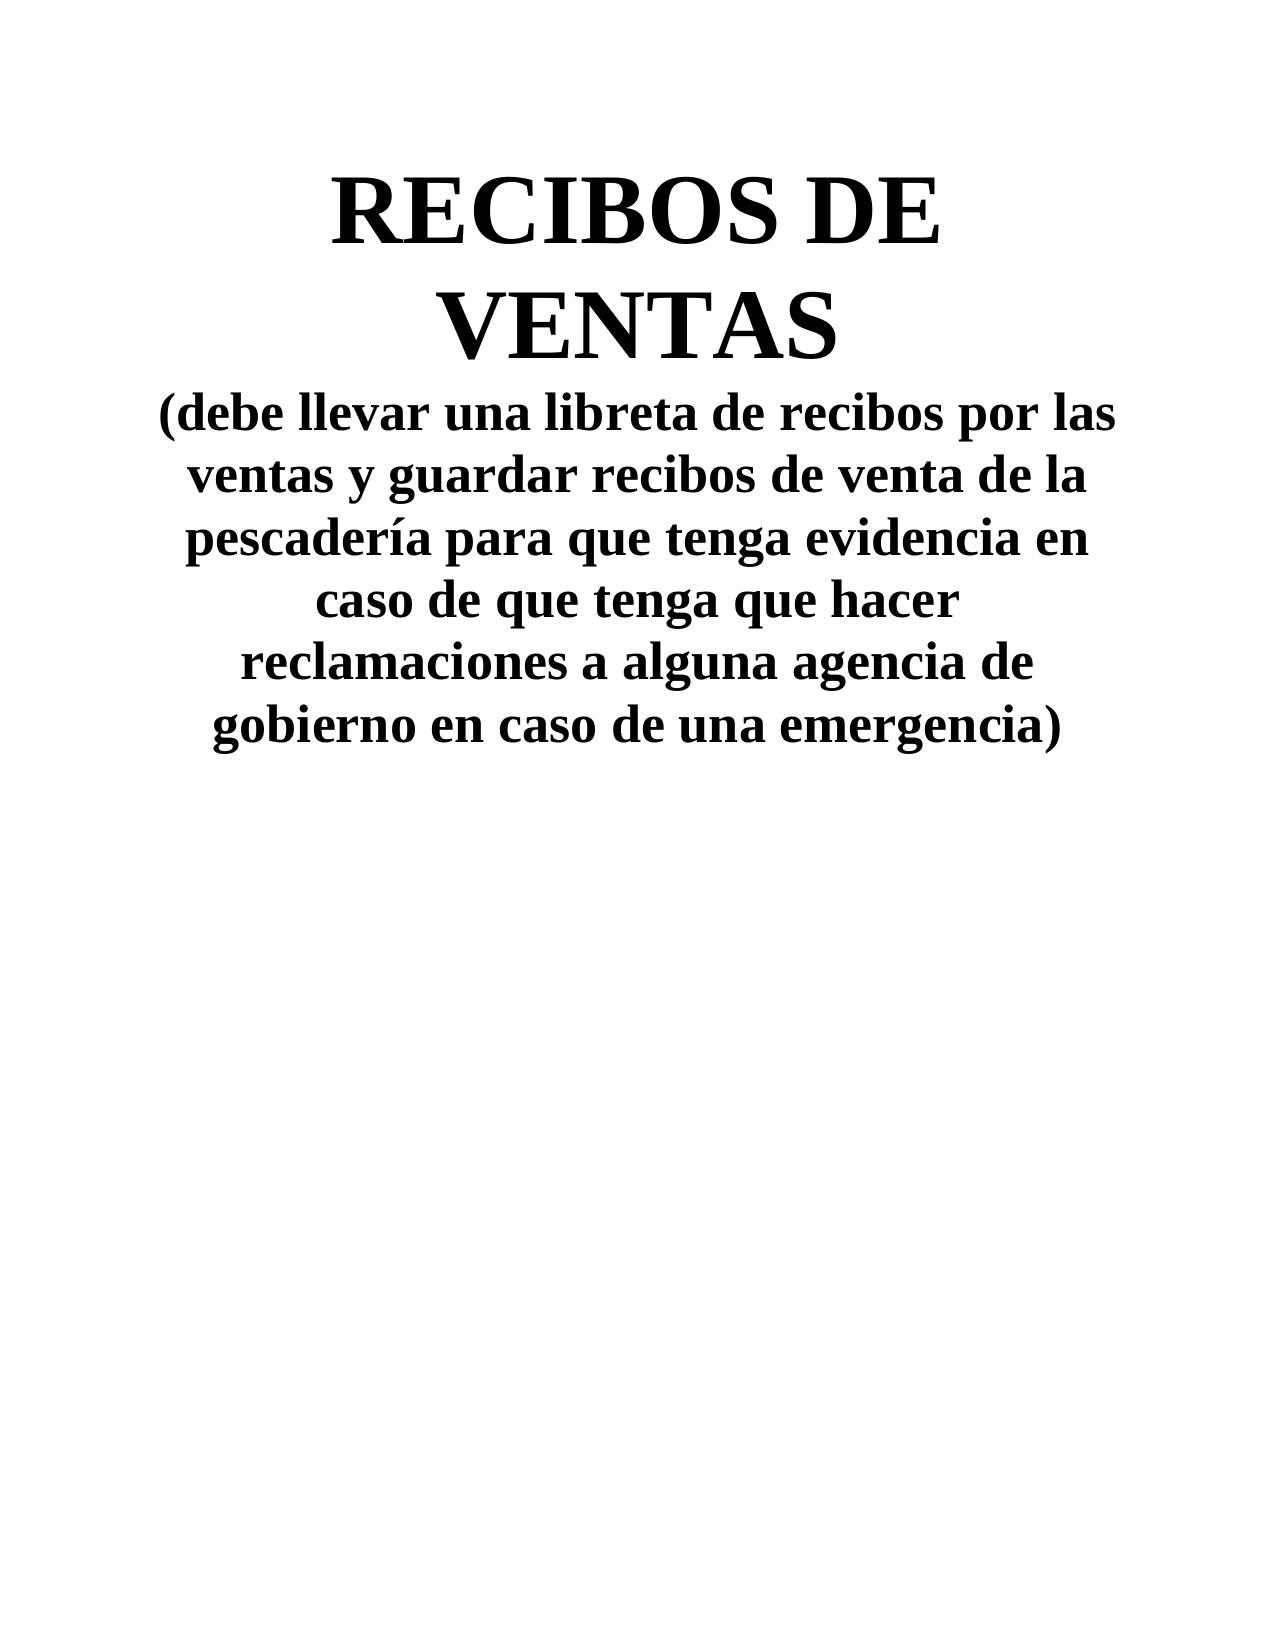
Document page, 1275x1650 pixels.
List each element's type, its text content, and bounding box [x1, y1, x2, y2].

text (debe llevar una libreta de recibos por las ventas y guardar recibos de venta de la pescadería para que tenga evidencia en caso de que tenga que hacer reclamaciones a alguna agencia de gobierno en caso de una emergencia) [150, 380, 1125, 754]
text RECIBOS DE VENTAS [150, 150, 1125, 380]
